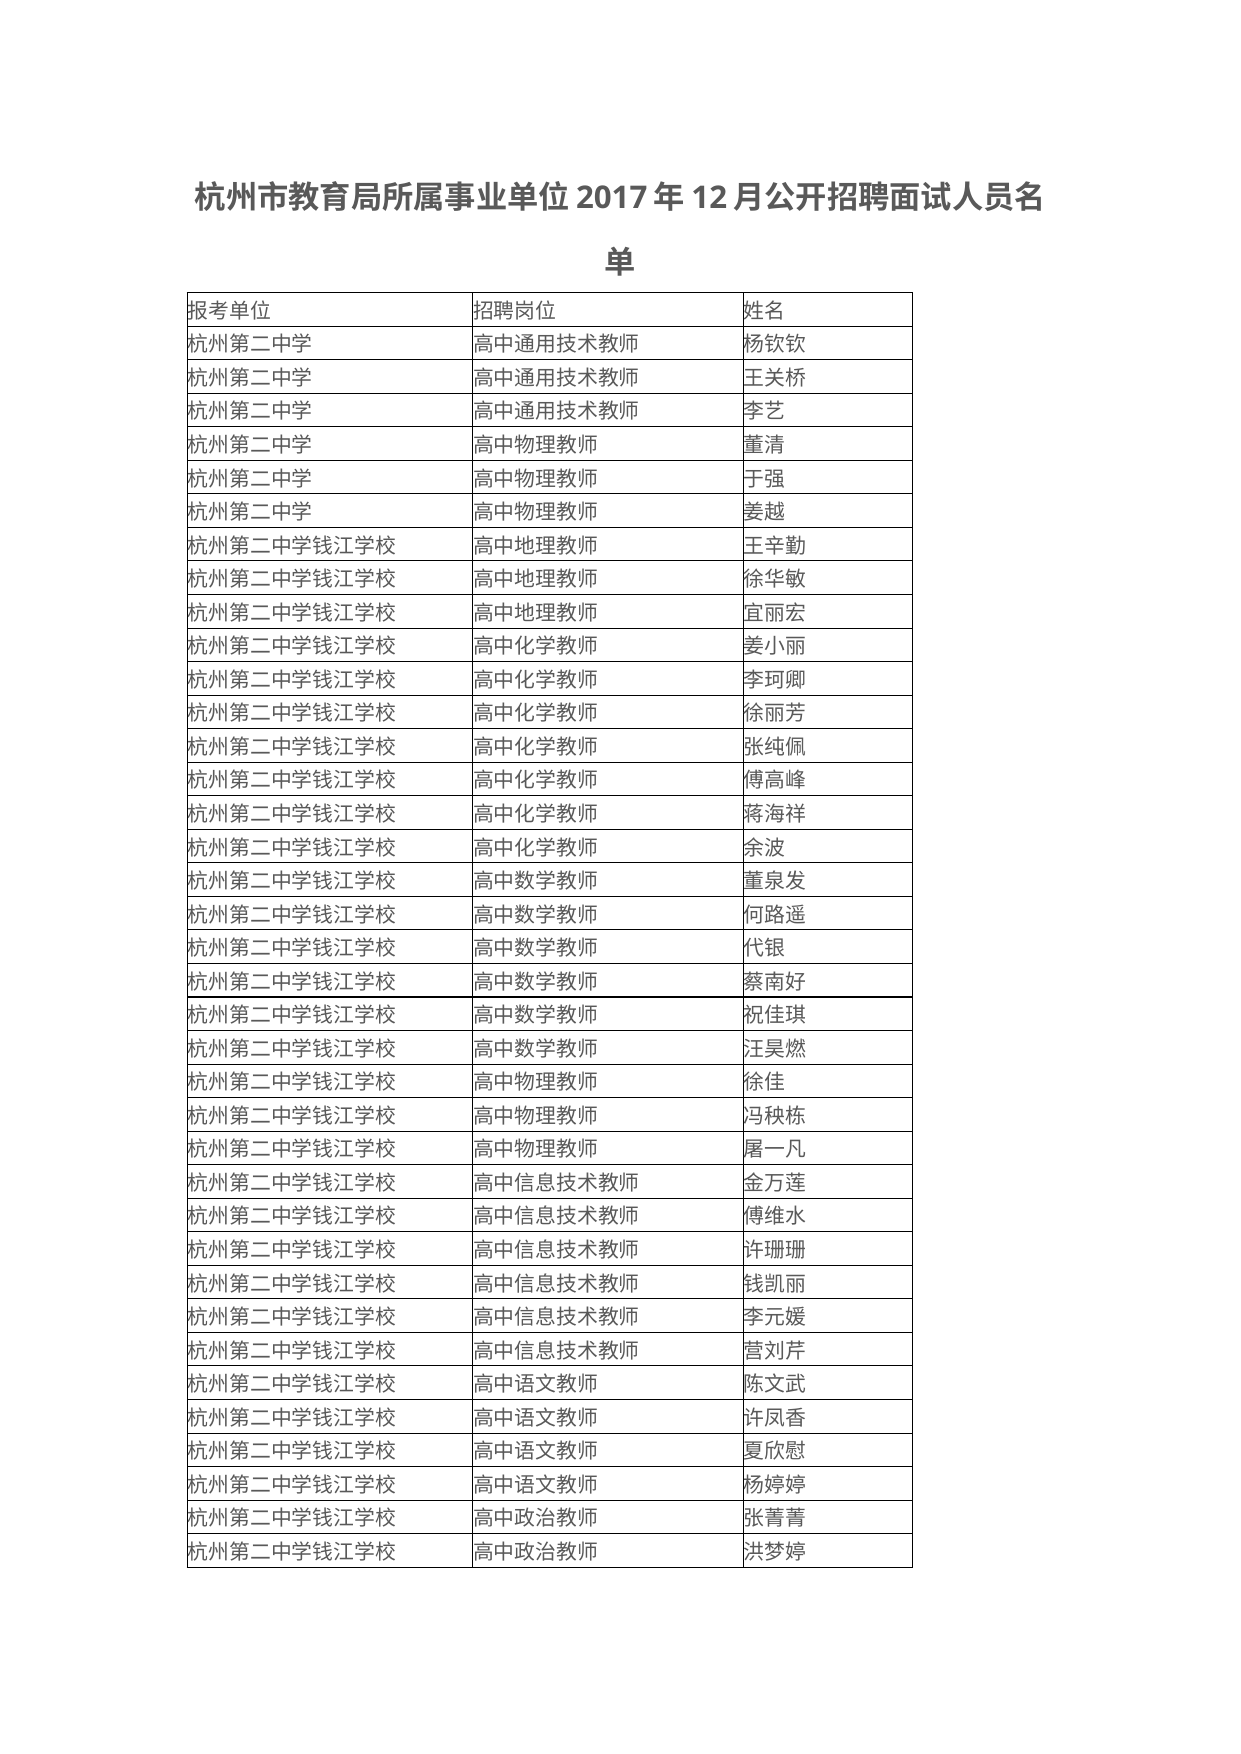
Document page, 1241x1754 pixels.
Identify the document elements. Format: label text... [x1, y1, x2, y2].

table_cell 屠一凡 [744, 1132, 912, 1164]
table_cell 傅高峰 [744, 763, 912, 795]
table_cell 杭州第二中学钱江学校 [188, 897, 472, 929]
table_cell 杭州第二中学 [188, 394, 472, 426]
table_cell 杭州第二中学钱江学校 [188, 729, 472, 762]
table_cell 高中信息技术教师 [473, 1266, 743, 1298]
table_cell 高中化学教师 [473, 729, 743, 762]
table_cell 董泉发 [744, 863, 912, 896]
table_cell 高中物理教师 [473, 461, 743, 493]
table_cell 杭州第二中学钱江学校 [188, 1098, 472, 1131]
table_cell 杭州第二中学钱江学校 [188, 1501, 472, 1533]
table_cell 徐佳 [744, 1065, 912, 1097]
table_cell 高中语文教师 [473, 1467, 743, 1499]
table_cell 杭州第二中学钱江学校 [188, 662, 472, 694]
table_cell 高中通用技术教师 [473, 327, 743, 359]
table_cell 杭州第二中学钱江学校 [188, 1199, 472, 1231]
table_cell 李艺 [744, 394, 912, 426]
table_cell 高中语文教师 [473, 1434, 743, 1466]
table_cell 许珊珊 [744, 1232, 912, 1265]
table_cell 祝佳琪 [744, 998, 912, 1030]
table_cell 徐华敏 [744, 561, 912, 594]
table_cell 高中信息技术教师 [473, 1165, 743, 1198]
table_cell 宜丽宏 [744, 595, 912, 627]
table_cell 高中物理教师 [473, 1098, 743, 1131]
table_cell 高中化学教师 [473, 763, 743, 795]
table_cell 高中地理教师 [473, 528, 743, 560]
table_cell 杭州第二中学钱江学校 [188, 1232, 472, 1265]
table_cell 汪昊燃 [744, 1031, 912, 1063]
table_cell 姜越 [744, 494, 912, 527]
table_cell 高中物理教师 [473, 1132, 743, 1164]
table_cell 高中数学教师 [473, 998, 743, 1030]
table_cell 钱凯丽 [744, 1266, 912, 1298]
table_cell 李珂卿 [744, 662, 912, 694]
table_cell 张纯佩 [744, 729, 912, 762]
table_cell 王辛勤 [744, 528, 912, 560]
table_cell 杭州第二中学钱江学校 [188, 1065, 472, 1097]
table_cell 营刘芹 [744, 1333, 912, 1365]
table_cell 高中物理教师 [473, 427, 743, 460]
table_cell 高中地理教师 [473, 561, 743, 594]
table_cell 蒋海祥 [744, 796, 912, 829]
table_cell 杭州第二中学 [188, 461, 472, 493]
table_cell 高中信息技术教师 [473, 1333, 743, 1365]
table_cell 高中数学教师 [473, 930, 743, 963]
table_cell 姜小丽 [744, 629, 912, 661]
table_cell 高中化学教师 [473, 796, 743, 829]
table_cell 张菁菁 [744, 1501, 912, 1533]
table_cell 杭州第二中学钱江学校 [188, 998, 472, 1030]
table_cell 洪梦婷 [744, 1534, 912, 1567]
table_cell 高中通用技术教师 [473, 394, 743, 426]
table_cell 杭州第二中学钱江学校 [188, 595, 472, 627]
table_cell 杭州第二中学钱江学校 [188, 863, 472, 896]
table_cell 高中政治教师 [473, 1501, 743, 1533]
table_cell 高中化学教师 [473, 629, 743, 661]
subtitle 杭州市教育局所属事业单位2017年12月公开招聘面试人员名单 [187, 162, 1053, 292]
table_cell 高中信息技术教师 [473, 1299, 743, 1332]
table_cell 李元媛 [744, 1299, 912, 1332]
table_cell 杭州第二中学钱江学校 [188, 964, 472, 996]
table_cell 杭州第二中学钱江学校 [188, 1333, 472, 1365]
table_cell 杭州第二中学钱江学校 [188, 1266, 472, 1298]
table_cell 高中地理教师 [473, 595, 743, 627]
table_cell 高中通用技术教师 [473, 360, 743, 393]
table_cell 高中物理教师 [473, 494, 743, 527]
table_cell 高中信息技术教师 [473, 1232, 743, 1265]
table_cell 高中信息技术教师 [473, 1199, 743, 1231]
table_cell 高中数学教师 [473, 863, 743, 896]
table_cell 杭州第二中学钱江学校 [188, 1366, 472, 1399]
table_cell 高中语文教师 [473, 1400, 743, 1432]
table_cell 陈文武 [744, 1366, 912, 1399]
table_cell 董清 [744, 427, 912, 460]
table_cell 杭州第二中学 [188, 327, 472, 359]
table_cell 许凤香 [744, 1400, 912, 1432]
table_cell 杭州第二中学钱江学校 [188, 696, 472, 728]
table_cell 杭州第二中学钱江学校 [188, 1132, 472, 1164]
table_header 报考单位 [188, 293, 472, 326]
table_cell 杭州第二中学钱江学校 [188, 1534, 472, 1567]
table_cell 杭州第二中学钱江学校 [188, 1165, 472, 1198]
table_cell 杭州第二中学 [188, 427, 472, 460]
table_cell 高中数学教师 [473, 1031, 743, 1063]
table_cell 杭州第二中学钱江学校 [188, 830, 472, 862]
table_cell 高中化学教师 [473, 696, 743, 728]
table_cell 高中物理教师 [473, 1065, 743, 1097]
table_cell 高中政治教师 [473, 1534, 743, 1567]
table_cell 高中数学教师 [473, 964, 743, 996]
table_cell 夏欣慰 [744, 1434, 912, 1466]
table_cell 杭州第二中学钱江学校 [188, 1299, 472, 1332]
table_cell 杭州第二中学钱江学校 [188, 1434, 472, 1466]
table_cell 杭州第二中学钱江学校 [188, 930, 472, 963]
table_header 招聘岗位 [473, 293, 743, 326]
table_cell 杭州第二中学钱江学校 [188, 561, 472, 594]
table_cell 于强 [744, 461, 912, 493]
table_cell 何路遥 [744, 897, 912, 929]
table_cell 高中语文教师 [473, 1366, 743, 1399]
table_cell 傅维水 [744, 1199, 912, 1231]
table_cell 余波 [744, 830, 912, 862]
table_cell 代银 [744, 930, 912, 963]
table_cell 徐丽芳 [744, 696, 912, 728]
table_cell 蔡南好 [744, 964, 912, 996]
table_cell 杭州第二中学钱江学校 [188, 763, 472, 795]
table_cell 杭州第二中学钱江学校 [188, 1400, 472, 1432]
table_cell 冯秧栋 [744, 1098, 912, 1131]
table_cell 杭州第二中学钱江学校 [188, 796, 472, 829]
table_cell 杭州第二中学钱江学校 [188, 528, 472, 560]
table_cell 王关桥 [744, 360, 912, 393]
table_cell 杭州第二中学 [188, 360, 472, 393]
table_cell 金万莲 [744, 1165, 912, 1198]
table_cell 杨钦钦 [744, 327, 912, 359]
table_cell 杭州第二中学 [188, 494, 472, 527]
table_cell 高中数学教师 [473, 897, 743, 929]
table_cell 高中化学教师 [473, 830, 743, 862]
table_cell 高中化学教师 [473, 662, 743, 694]
table_cell 杭州第二中学钱江学校 [188, 629, 472, 661]
table_header 姓名 [744, 293, 912, 326]
table_cell 杭州第二中学钱江学校 [188, 1031, 472, 1063]
table_cell 杨婷婷 [744, 1467, 912, 1499]
table_cell 杭州第二中学钱江学校 [188, 1467, 472, 1499]
